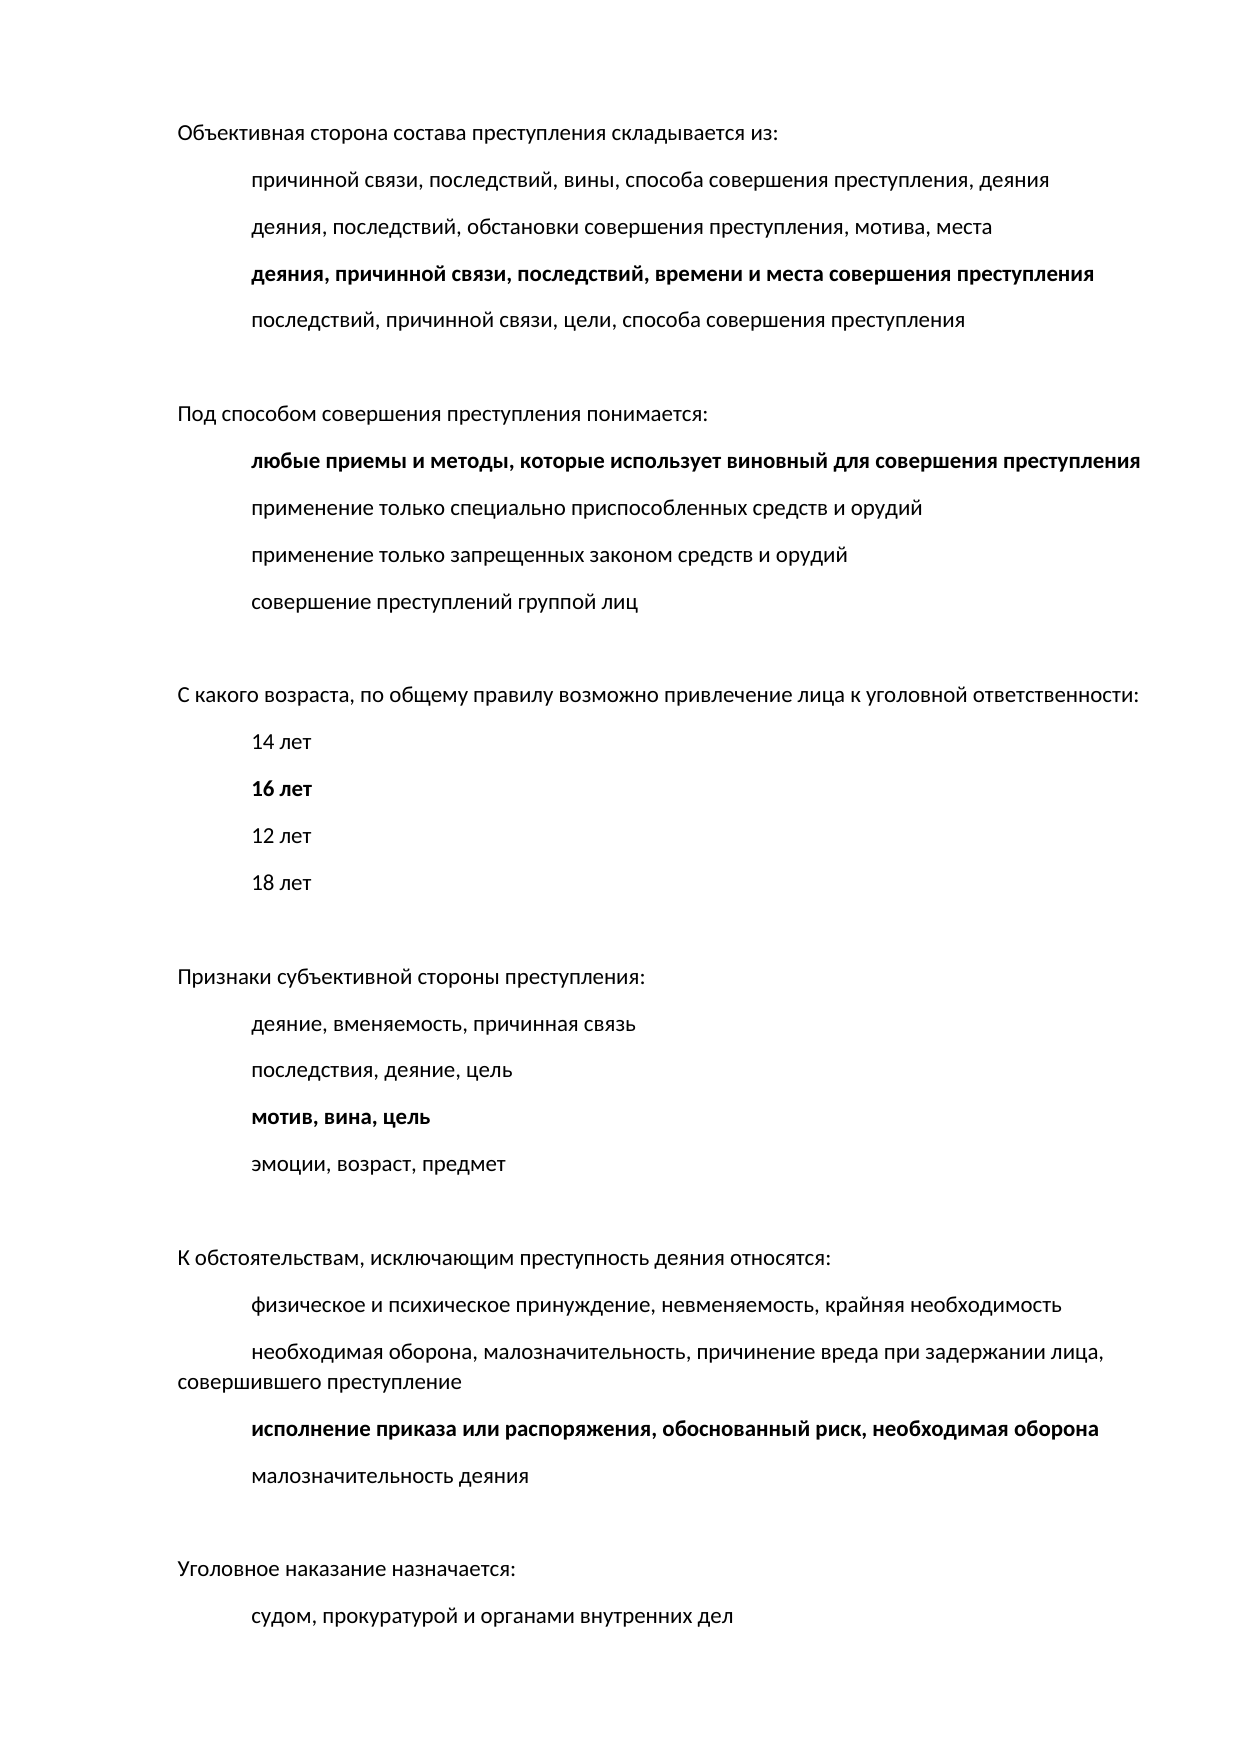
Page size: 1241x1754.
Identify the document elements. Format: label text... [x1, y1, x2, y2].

text 12 лет [177, 821, 1152, 849]
text деяния, последствий, обстановки совершения преступления, мотива, места [177, 212, 1152, 240]
text применение только запрещенных законом средств и орудий [177, 540, 1152, 568]
text Объективная сторона состава преступления складывается из: [177, 118, 1152, 146]
text причинной связи, последствий, вины, способа совершения преступления, деяния [177, 165, 1152, 193]
text последствия, деяние, цель [177, 1056, 1152, 1084]
text 16 лет [177, 774, 1152, 802]
text деяния, причинной связи, последствий, времени и места совершения преступления [177, 259, 1152, 287]
text С какого возраста, по общему правилу возможно привлечение лица к уголовной ответственности: [177, 681, 1152, 709]
text Уголовное наказание назначается: [177, 1554, 1152, 1583]
text 18 лет [177, 868, 1152, 896]
text совершение преступлений группой лиц [177, 587, 1152, 615]
text необходимая оборона, малозначительность, причинение вреда при задержании лица, совершившего преступление [177, 1337, 1152, 1395]
text судом, прокуратурой и органами внутренних дел [177, 1601, 1152, 1629]
text К обстоятельствам, исключающим преступность деяния относятся: [177, 1243, 1152, 1271]
text физическое и психическое принуждение, невменяемость, крайняя необходимость [177, 1290, 1152, 1318]
text Признаки субъективной стороны преступления: [177, 962, 1152, 990]
text любые приемы и методы, которые использует виновный для совершения преступления [177, 446, 1152, 474]
text мотив, вина, цель [177, 1102, 1152, 1131]
text 14 лет [177, 727, 1152, 756]
text последствий, причинной связи, цели, способа совершения преступления [177, 306, 1152, 334]
text исполнение приказа или распоряжения, обоснованный риск, необходимая оборона [177, 1414, 1152, 1442]
text эмоции, возраст, предмет [177, 1149, 1152, 1177]
text малозначительность деяния [177, 1461, 1152, 1489]
text деяние, вменяемость, причинная связь [177, 1009, 1152, 1037]
text применение только специально приспособленных средств и орудий [177, 493, 1152, 521]
text Под способом совершения преступления понимается: [177, 399, 1152, 427]
